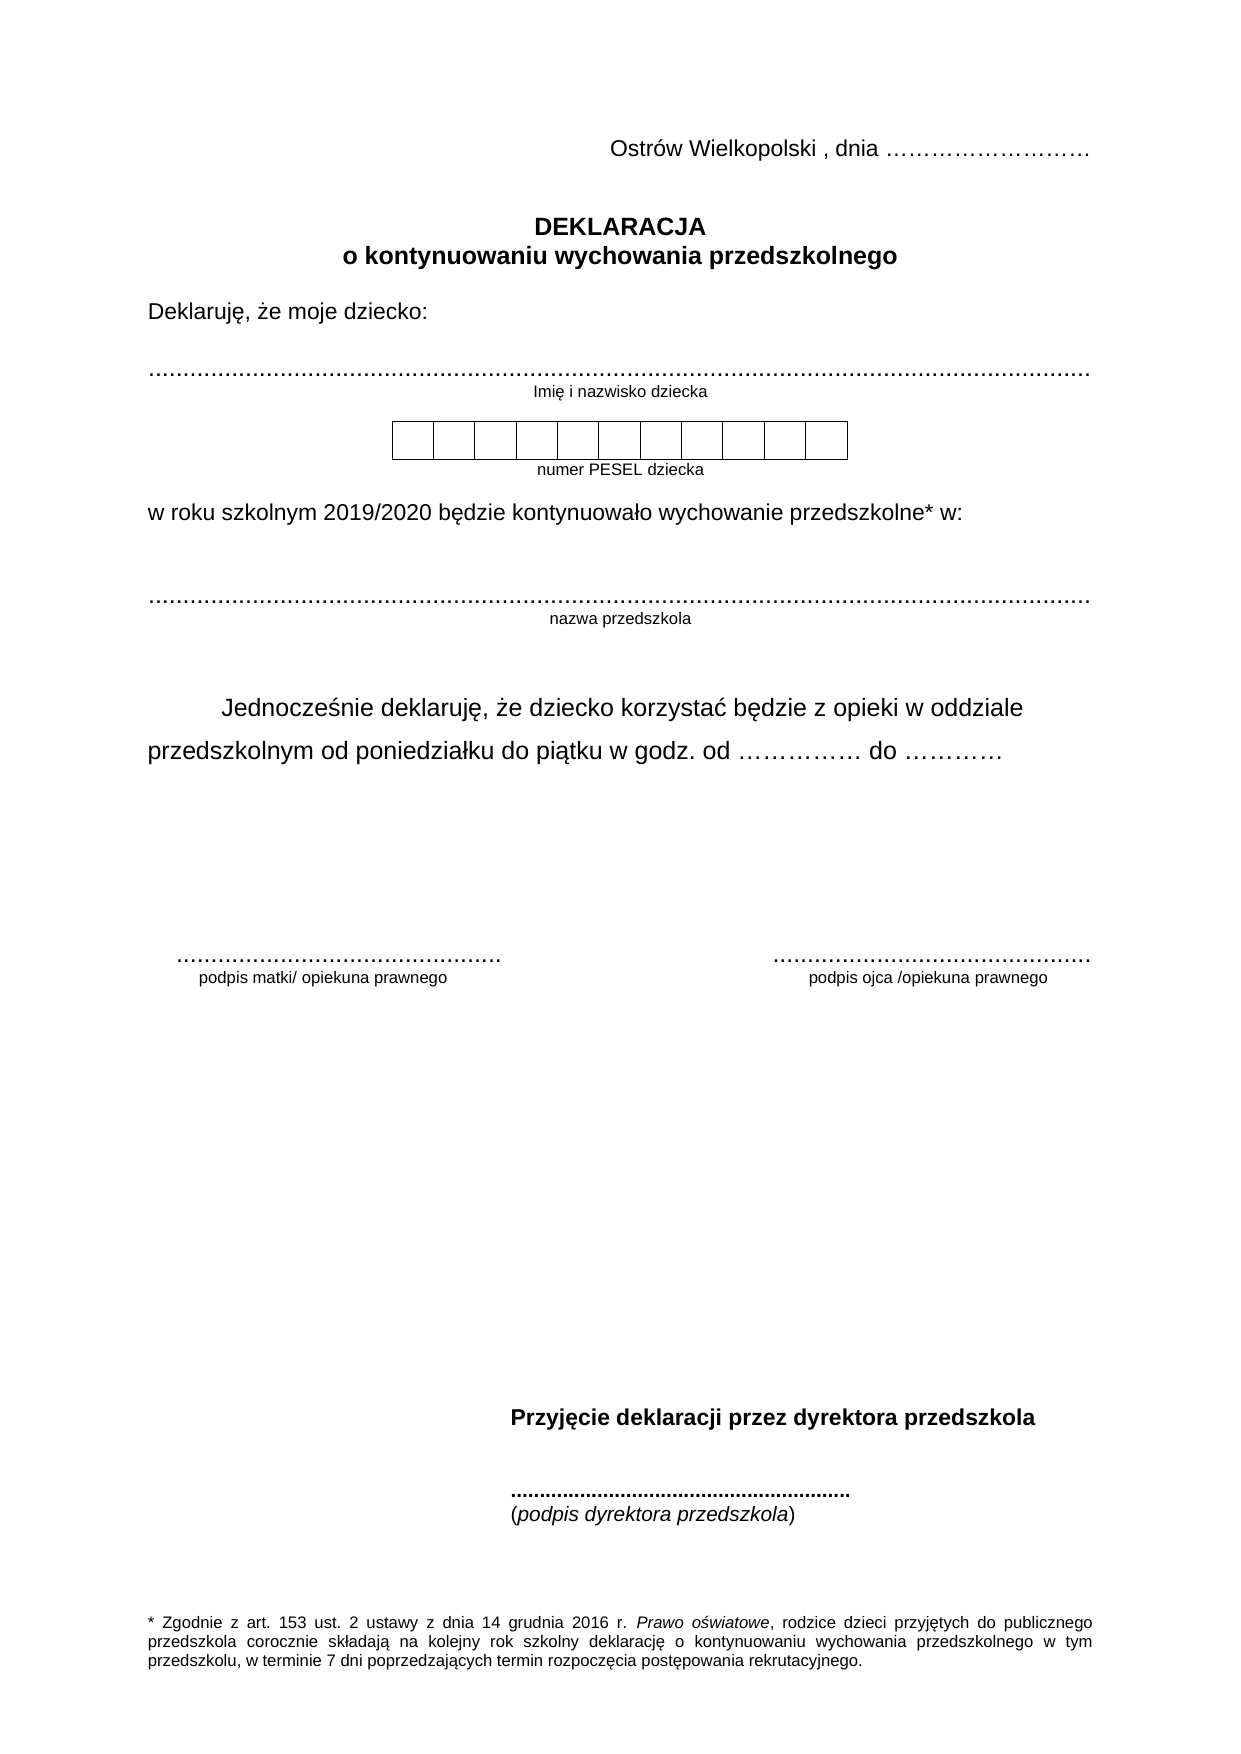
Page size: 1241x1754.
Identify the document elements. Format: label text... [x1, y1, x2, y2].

table_header [434, 422, 474, 459]
table_header [558, 422, 598, 459]
table_header [599, 422, 640, 459]
table_header [517, 422, 557, 459]
text Deklaruję, że moje dziecko: [148, 298, 1105, 324]
text ........................................................................................................................................ [136, 353, 1105, 382]
text w roku szkolnym 2019/2020 będzie kontynuowało wychowanie przedszkolne* w: [148, 498, 1105, 525]
subtitle ............................................... .............................................. [176, 939, 1105, 968]
table_header [393, 422, 433, 459]
text DEKLARACJA [136, 212, 1105, 241]
text Jednocześnie deklaruję, że dziecko korzystać będzie z opieki w oddziale przedszkolnym od poniedziałku do piątku w godz. od …………… do ………… [147, 693, 1105, 764]
table_header [682, 422, 722, 459]
table_header [475, 422, 516, 459]
text numer PESEL dziecka [136, 460, 1105, 479]
text Ostrów Wielkopolski , dnia ……………………… [610, 135, 1105, 162]
text o kontynuowaniu wychowania przedszkolnego [135, 241, 1105, 269]
text ........................................................................................................................................ [135, 580, 1105, 609]
table_header [765, 422, 805, 459]
text nazwa przedszkola [136, 609, 1105, 628]
text podpis matki/ opiekuna prawnego podpis ojca /opiekuna prawnego [142, 968, 1105, 987]
text Przyjęcie deklaracji przez dyrektora przedszkola [510, 1404, 1105, 1430]
table_header [641, 422, 681, 459]
text Imię i nazwisko dziecka [136, 382, 1105, 401]
text * Zgodnie z art. 153 ust. 2 ustawy z dnia 14 grudnia 2016 r. Prawo oświatowe, rodzice dzieci przyjętych do publicznego przedszkola corocznie składają na kolejny rok szkolny deklarację o kontynuowaniu wychowania przedszkolnego w tym przedszkolu, w terminie 7 dni poprzedzających termin rozpoczęcia postępowania rekrutacyjnego. [148, 1612, 1093, 1670]
text ........................................................... [510, 1478, 1105, 1502]
text (podpis dyrektora przedszkola) [510, 1502, 1105, 1526]
table_header [806, 422, 847, 459]
table_header [723, 422, 764, 459]
